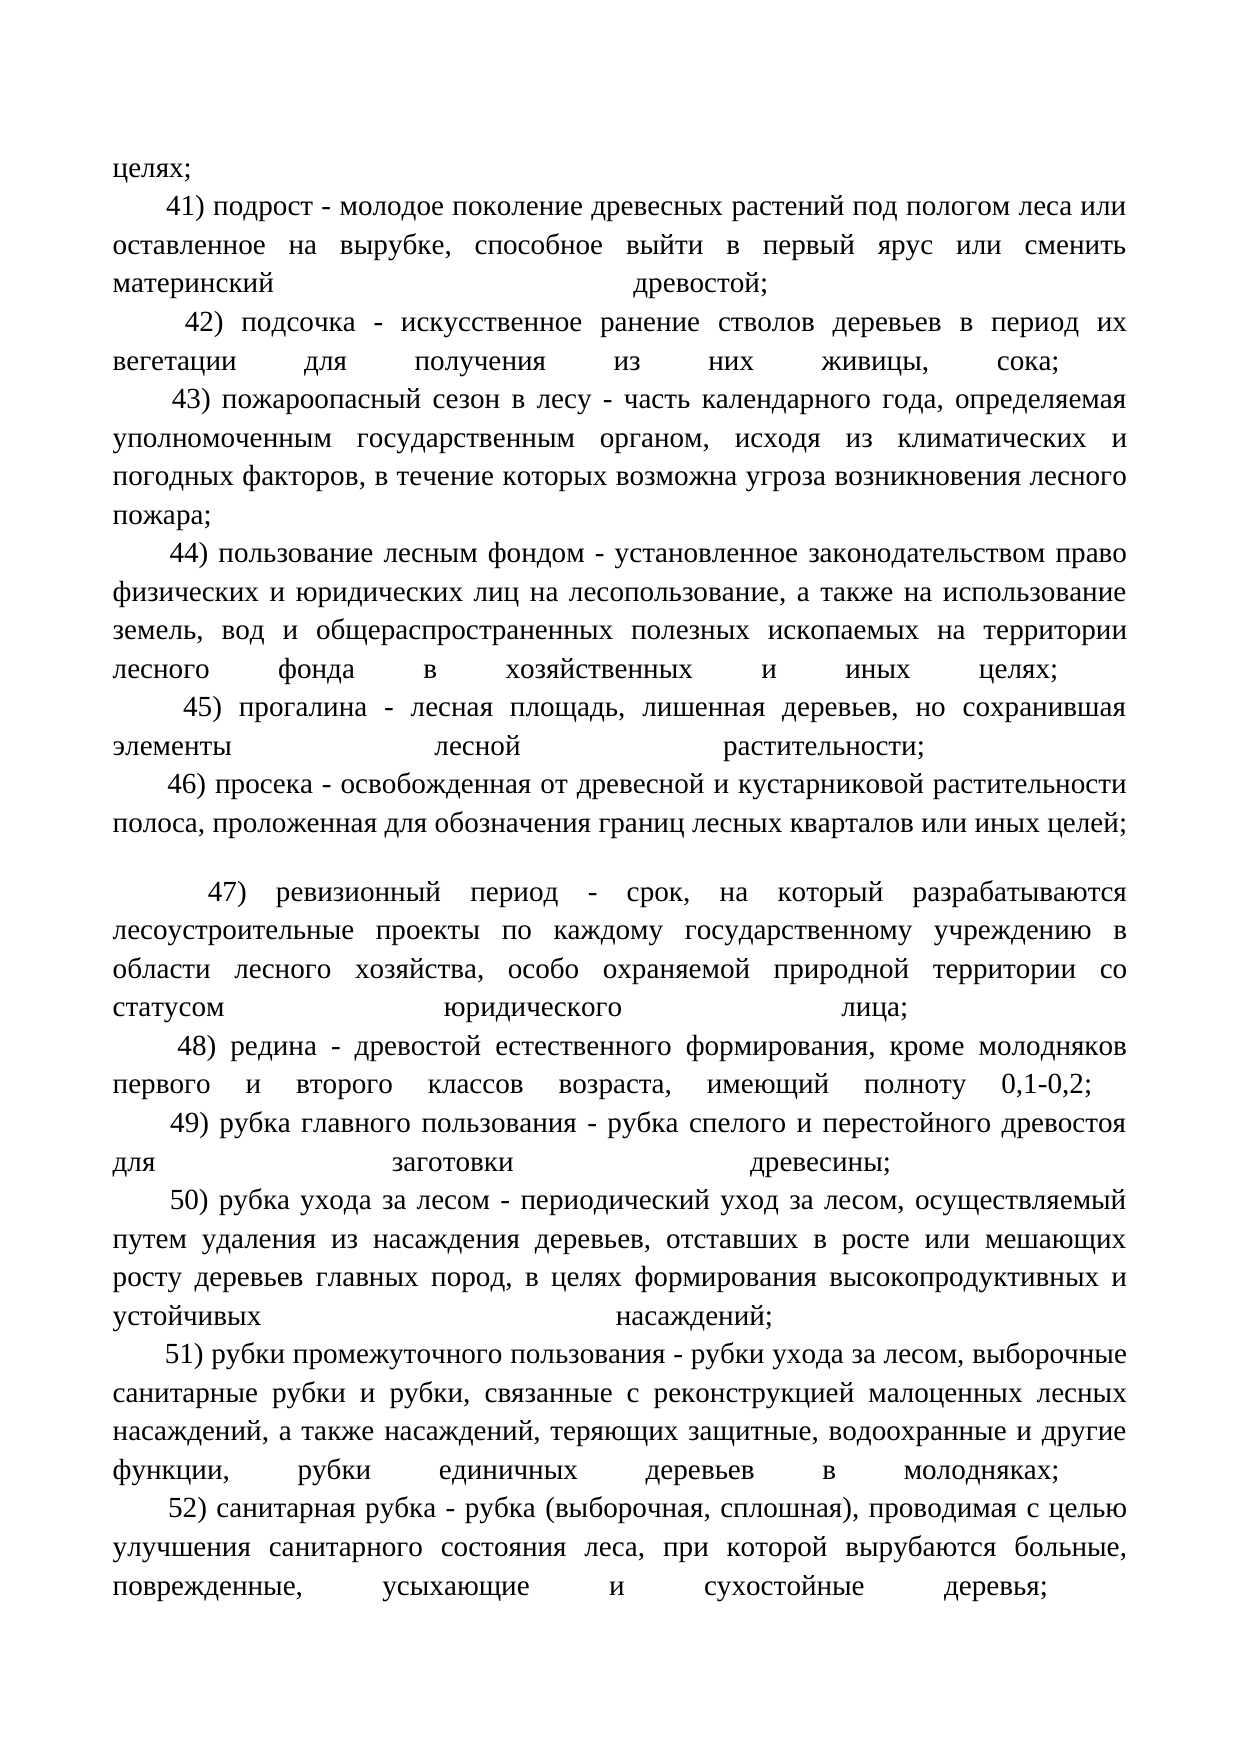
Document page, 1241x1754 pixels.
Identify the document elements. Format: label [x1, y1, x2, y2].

text [112, 150, 1128, 1601]
